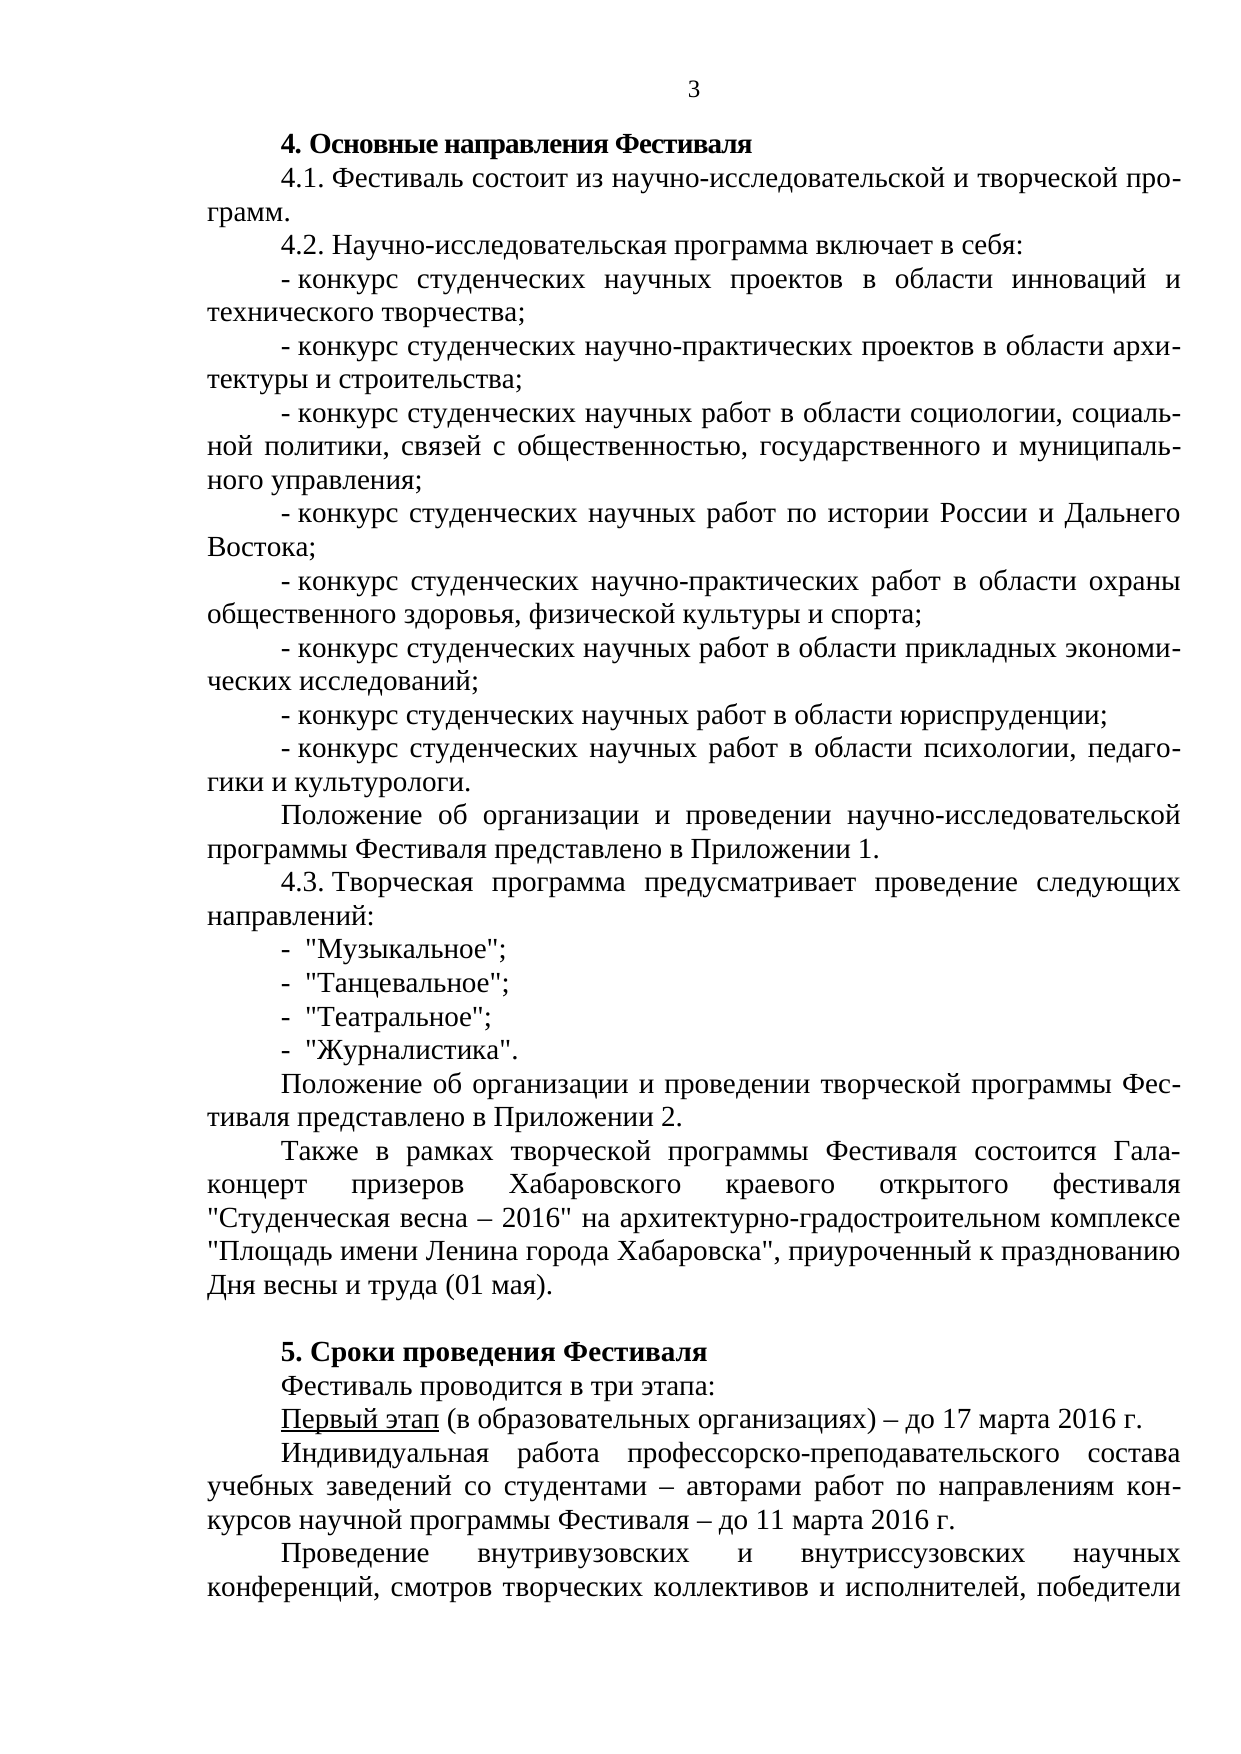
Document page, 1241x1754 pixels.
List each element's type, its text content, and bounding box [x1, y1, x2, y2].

text 4.3. Творческая программа предусматривает проведение следующих направлений: [207, 864, 1181, 932]
text Положение об организации и проведении научно-исследовательской программы Фестиваля представлено в Приложении 1. [207, 797, 1181, 864]
text Также в рамках творческой программы Фестиваля состоится Гала-концерт призеров Хабаровского краевого открытого фестиваля "Студенческая весна – 2016" на архитектурно-градостроительном комплексе "Площадь имени Ленина города Хабаровска", приуроченный к празднованию Дня весны и труда (01 мая). [207, 1133, 1181, 1301]
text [207, 1535, 1181, 1602]
text - "Журналистика". [207, 1032, 1181, 1066]
text Первый этап (в образовательных организациях) – до 17 марта 2016 г. [207, 1401, 1181, 1435]
text - конкурс студенческих научных проектов в области инноваций и технического творчества; [207, 261, 1181, 328]
text - конкурс студенческих научных работ в области социологии, социальной политики, связей с общественностью, государственного и муниципального управления; [207, 395, 1181, 496]
text - "Театральное"; [207, 999, 1181, 1032]
text 4.1. Фестиваль состоит из научно-исследовательской и творческой программ. [207, 160, 1181, 227]
text Положение об организации и проведении творческой программы Фестиваля представлено в Приложении 2. [207, 1066, 1181, 1133]
text - конкурс студенческих научных работ в области психологии, педагогики и культурологи. [207, 730, 1181, 797]
text - конкурс студенческих научных работ в области прикладных экономических исследований; [207, 630, 1181, 697]
text - "Танцевальное"; [207, 965, 1181, 999]
text Фестиваль проводится в три этапа: [207, 1368, 1181, 1401]
text 4. Основные направления Фестиваля [207, 127, 1181, 160]
text - конкурс студенческих научных работ по истории России и Дальнего Востока; [207, 496, 1181, 563]
text - конкурс студенческих научно-практических проектов в области архитектуры и строительства; [207, 328, 1181, 395]
text - конкурс студенческих научно-практических работ в области охраны общественного здоровья, физической культуры и спорта; [207, 563, 1181, 630]
text Индивидуальная работа профессорско-преподавательского состава учебных заведений со студентами – авторами работ по направлениям конкурсов научной программы Фестиваля – до 11 марта 2016 г. [207, 1435, 1181, 1535]
text - "Музыкальное"; [207, 932, 1181, 965]
text 5. Сроки проведения Фестиваля [207, 1334, 1181, 1368]
text 4.2. Научно-исследовательская программа включает в себя: [207, 227, 1181, 261]
text - конкурс студенческих научных работ в области юриспруденции; [207, 697, 1181, 730]
